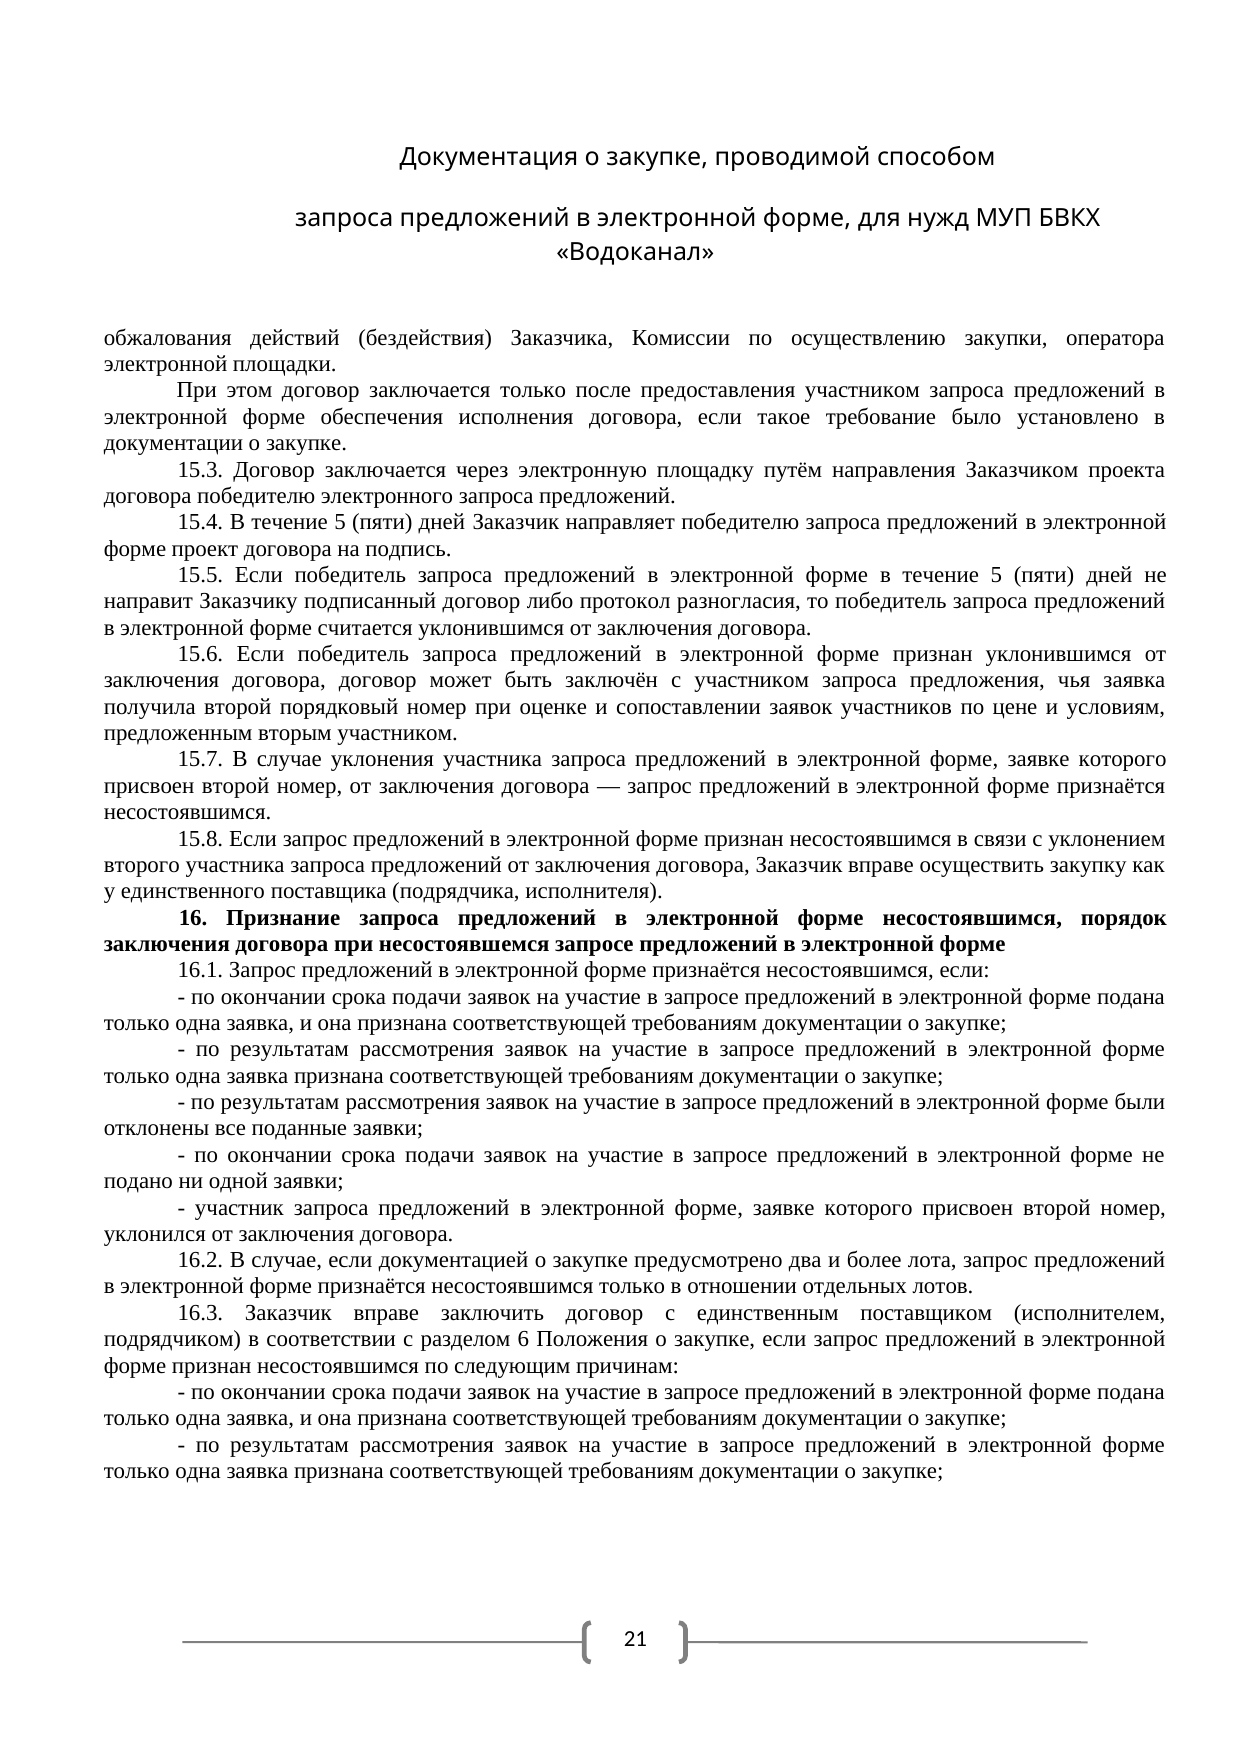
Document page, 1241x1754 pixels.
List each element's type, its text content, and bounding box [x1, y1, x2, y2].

text 15.6. Если победитель запроса предложений в электронной форме признан уклонившимся от заключения договора, договор может быть заключён с участником запроса предложения, чья заявка получила второй порядковый номер при оценке и сопоставлении заявок участников по цене и условиям, предложенным вторым участником. [103, 640, 1167, 746]
text 15.7. В случае уклонения участника запроса предложений в электронной форме, заявке которого присвоен второй номер, от заключения договора — запрос предложений в электронной форме признаётся несостоявшимся. [103, 746, 1167, 824]
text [103, 324, 1167, 377]
text 16. Признание запроса предложений в электронной форме несостоявшимся, порядок заключения договора при несостоявшемся запросе предложений в электронной форме [103, 904, 1167, 956]
text 15.4. В течение 5 (пяти) дней Заказчик направляет победителю запроса предложений в электронной форме проект договора на подпись. [103, 508, 1167, 561]
text 16.1. Запрос предложений в электронной форме признаётся несостоявшимся, если: [103, 956, 1167, 983]
text 15.8. Если запрос предложений в электронной форме признан несостоявшимся в связи с уклонением второго участника запроса предложений от заключения договора, Заказчик вправе осуществить закупку как у единственного поставщика (подрядчика, исполнителя). [103, 824, 1167, 904]
text 16.2. В случае, если документацией о закупке предусмотрено два и более лота, запрос предложений в электронной форме признаётся несостоявшимся только в отношении отдельных лотов. [103, 1246, 1167, 1299]
text 15.3. Договор заключается через электронную площадку путём направления Заказчиком проекта договора победителю электронного запроса предложений. [103, 456, 1167, 508]
text 16.3. Заказчик вправе заключить договор с единственным поставщиком (исполнителем, подрядчиком) в соответствии с разделом 6 Положения о закупке, если запрос предложений в электронной форме признан несостоявшимся по следующим причинам: [103, 1299, 1167, 1378]
text - участник запроса предложений в электронной форме, заявке которого присвоен второй номер, уклонился от заключения договора. [103, 1193, 1167, 1246]
text При этом договор заключается только после предоставления участником запроса предложений в электронной форме обеспечения исполнения договора, если такое требование было установлено в документации о закупке. [103, 377, 1167, 456]
text - по окончании срока подачи заявок на участие в запросе предложений в электронной форме подана только одна заявка, и она признана соответствующей требованиям документации о закупке; [103, 983, 1167, 1035]
text - по окончании срока подачи заявок на участие в запросе предложений в электронной форме не подано ни одной заявки; [103, 1141, 1167, 1193]
text - по результатам рассмотрения заявок на участие в запросе предложений в электронной форме только одна заявка признана соответствующей требованиям документации о закупке; [103, 1035, 1167, 1088]
text - по результатам рассмотрения заявок на участие в запросе предложений в электронной форме были отклонены все поданные заявки; [103, 1088, 1167, 1141]
text - по окончании срока подачи заявок на участие в запросе предложений в электронной форме подана только одна заявка, и она признана соответствующей требованиям документации о закупке; [103, 1378, 1167, 1431]
text 15.5. Если победитель запроса предложений в электронной форме в течение 5 (пяти) дней не направит Заказчику подписанный договор либо протокол разногласия, то победитель запроса предложений в электронной форме считается уклонившимся от заключения договора. [103, 561, 1167, 640]
text - по результатам рассмотрения заявок на участие в запросе предложений в электронной форме только одна заявка признана соответствующей требованиям документации о закупке; [103, 1431, 1167, 1483]
